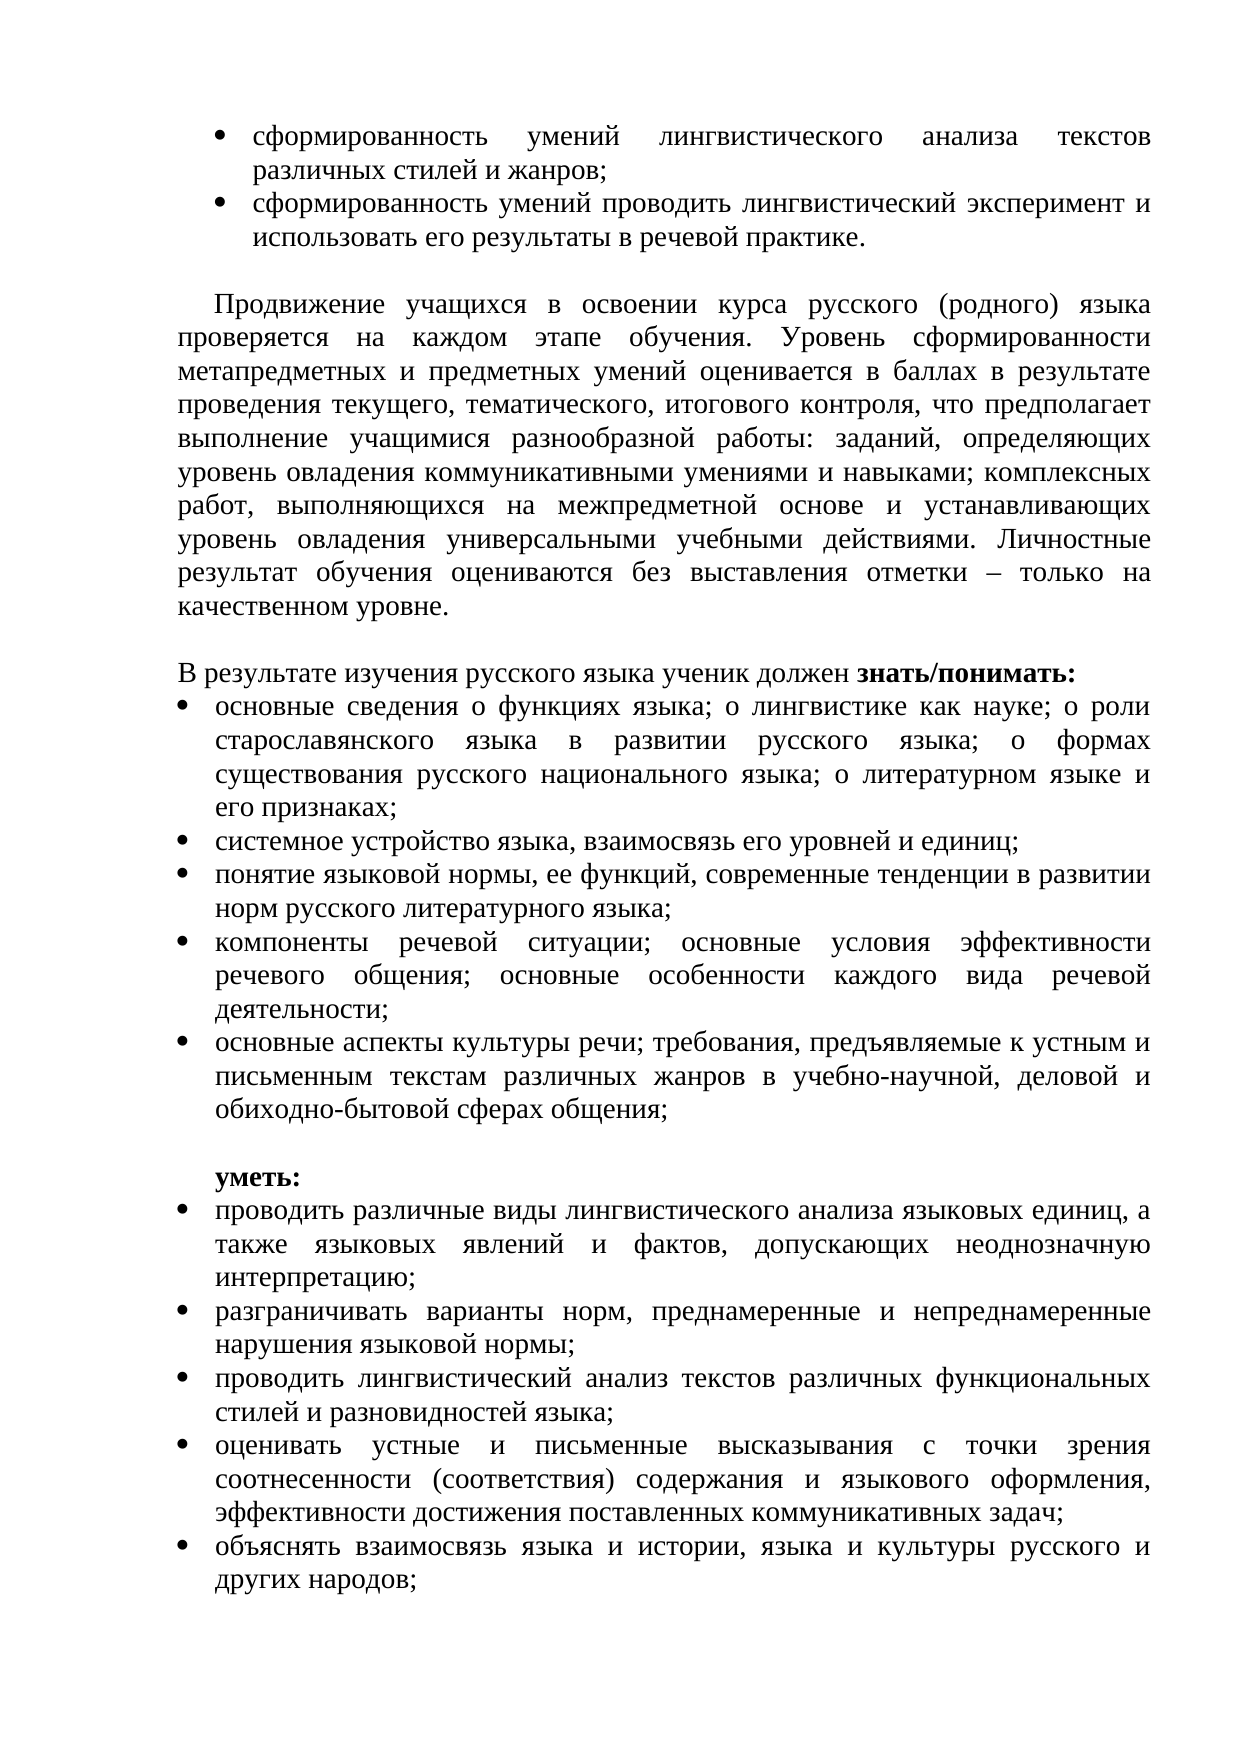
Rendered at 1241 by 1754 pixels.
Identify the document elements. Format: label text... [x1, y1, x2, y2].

text Продвижение учащихся в освоении курса русского (родного) языка проверяется на каждом этапе обучения. Уровень сформированности метапредметных и предметных умений оценивается в баллах в результате проведения текущего, тематического, итогового контроля, что предполагает выполнение учащимися разнообразной работы: заданий, определяющих уровень овладения коммуникативными умениями и навыками; комплексных работ, выполняющихся на межпредметной основе и устанавливающих уровень овладения универсальными учебными действиями. Личностные результат обучения оцениваются без выставления отметки – только на качественном уровне. [177, 286, 1152, 621]
list основные сведения о функциях языка; о лингвистике как науке; о роли старославянского языка в развитии русского языка; о формах существования русского национального языка; о литературном языке и его признаках; [177, 688, 1152, 823]
list сформированность умений проводить лингвистический эксперимент и использовать его результаты в речевой практике. [215, 185, 1152, 252]
list системное устройство языка, взаимосвязь его уровней и единиц; [177, 823, 1152, 856]
list компоненты речевой ситуации; основные условия эффективности речевого общения; основные особенности каждого вида речевой деятельности; [177, 924, 1152, 1024]
list проводить лингвистический анализ текстов различных функциональных стилей и разновидностей языка; [177, 1360, 1152, 1427]
text уметь: [177, 1159, 1152, 1192]
list сформированность умений лингвистического анализа текстов различных стилей и жанров; [215, 118, 1152, 185]
list объяснять взаимосвязь языка и истории, языка и культуры русского и других народов; [177, 1528, 1152, 1595]
list проводить различные виды лингвистического анализа языковых единиц, а также языковых явлений и фактов, допускающих неоднозначную интерпретацию; [177, 1192, 1152, 1293]
list оценивать устные и письменные высказывания с точки зрения соотнесенности (соответствия) содержания и языкового оформления, эффективности достижения поставленных коммуникативных задач; [177, 1427, 1152, 1528]
text В результате изучения русского языка ученик должен знать/понимать: [177, 655, 1152, 688]
list разграничивать варианты норм, преднамеренные и непреднамеренные нарушения языковой нормы; [177, 1293, 1152, 1360]
list понятие языковой нормы, ее функций, современные тенденции в развитии норм русского литературного языка; [177, 856, 1152, 924]
list основные аспекты культуры речи; требования, предъявляемые к устным и письменным текстам различных жанров в учебно-научной, деловой и обиходно-бытовой сферах общения; [177, 1024, 1152, 1125]
